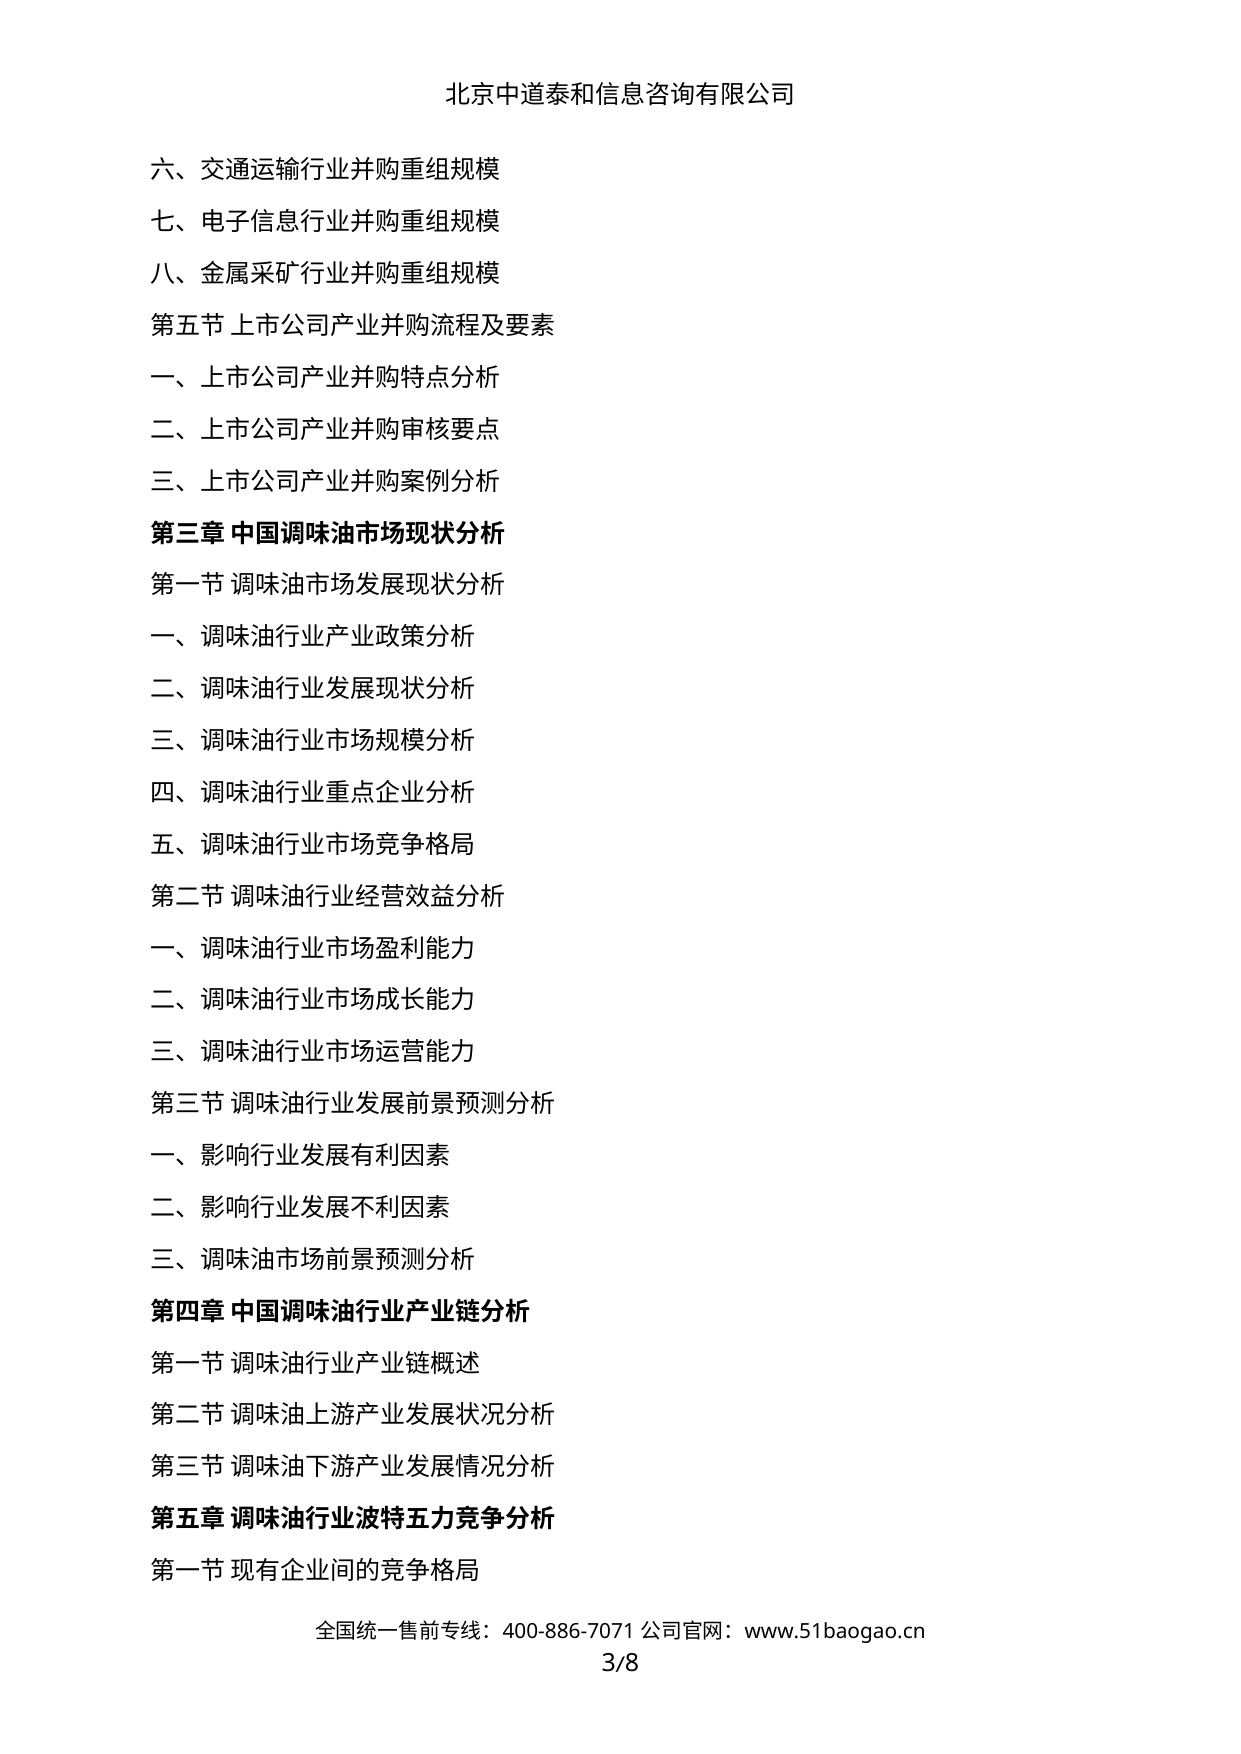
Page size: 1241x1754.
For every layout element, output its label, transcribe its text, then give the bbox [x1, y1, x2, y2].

text 第一节 调味油市场发展现状分析 [150, 565, 1090, 601]
text 第三节 调味油行业发展前景预测分析 [150, 1084, 1090, 1120]
text 第三节 调味油下游产业发展情况分析 [150, 1447, 1090, 1483]
text 五、调味油行业市场竞争格局 [150, 824, 1090, 861]
text 第五节 上市公司产业并购流程及要素 [150, 306, 1090, 342]
text 二、调味油行业发展现状分析 [150, 669, 1090, 705]
text 二、上市公司产业并购审核要点 [150, 409, 1090, 446]
text 三、上市公司产业并购案例分析 [150, 461, 1090, 497]
text 六、交通运输行业并购重组规模 [150, 150, 1090, 186]
text 八、金属采矿行业并购重组规模 [150, 254, 1090, 290]
text 一、调味油行业产业政策分析 [150, 617, 1090, 653]
text 第五章 调味油行业波特五力竞争分析 [150, 1499, 1090, 1535]
text 四、调味油行业重点企业分析 [150, 772, 1090, 809]
text 七、电子信息行业并购重组规模 [150, 202, 1090, 238]
text 三、调味油行业市场规模分析 [150, 721, 1090, 757]
text 一、上市公司产业并购特点分析 [150, 357, 1090, 394]
text 第二节 调味油行业经营效益分析 [150, 876, 1090, 912]
text 三、调味油市场前景预测分析 [150, 1239, 1090, 1276]
text 第一节 现有企业间的竞争格局 [150, 1551, 1090, 1587]
text 二、调味油行业市场成长能力 [150, 980, 1090, 1016]
text 第二节 调味油上游产业发展状况分析 [150, 1395, 1090, 1431]
text 二、影响行业发展不利因素 [150, 1187, 1090, 1224]
text 第一节 调味油行业产业链概述 [150, 1343, 1090, 1379]
text 三、调味油行业市场运营能力 [150, 1032, 1090, 1068]
text 第四章 中国调味油行业产业链分析 [150, 1291, 1090, 1327]
text 一、调味油行业市场盈利能力 [150, 928, 1090, 964]
text 一、影响行业发展有利因素 [150, 1136, 1090, 1172]
text 第三章 中国调味油市场现状分析 [150, 513, 1090, 549]
